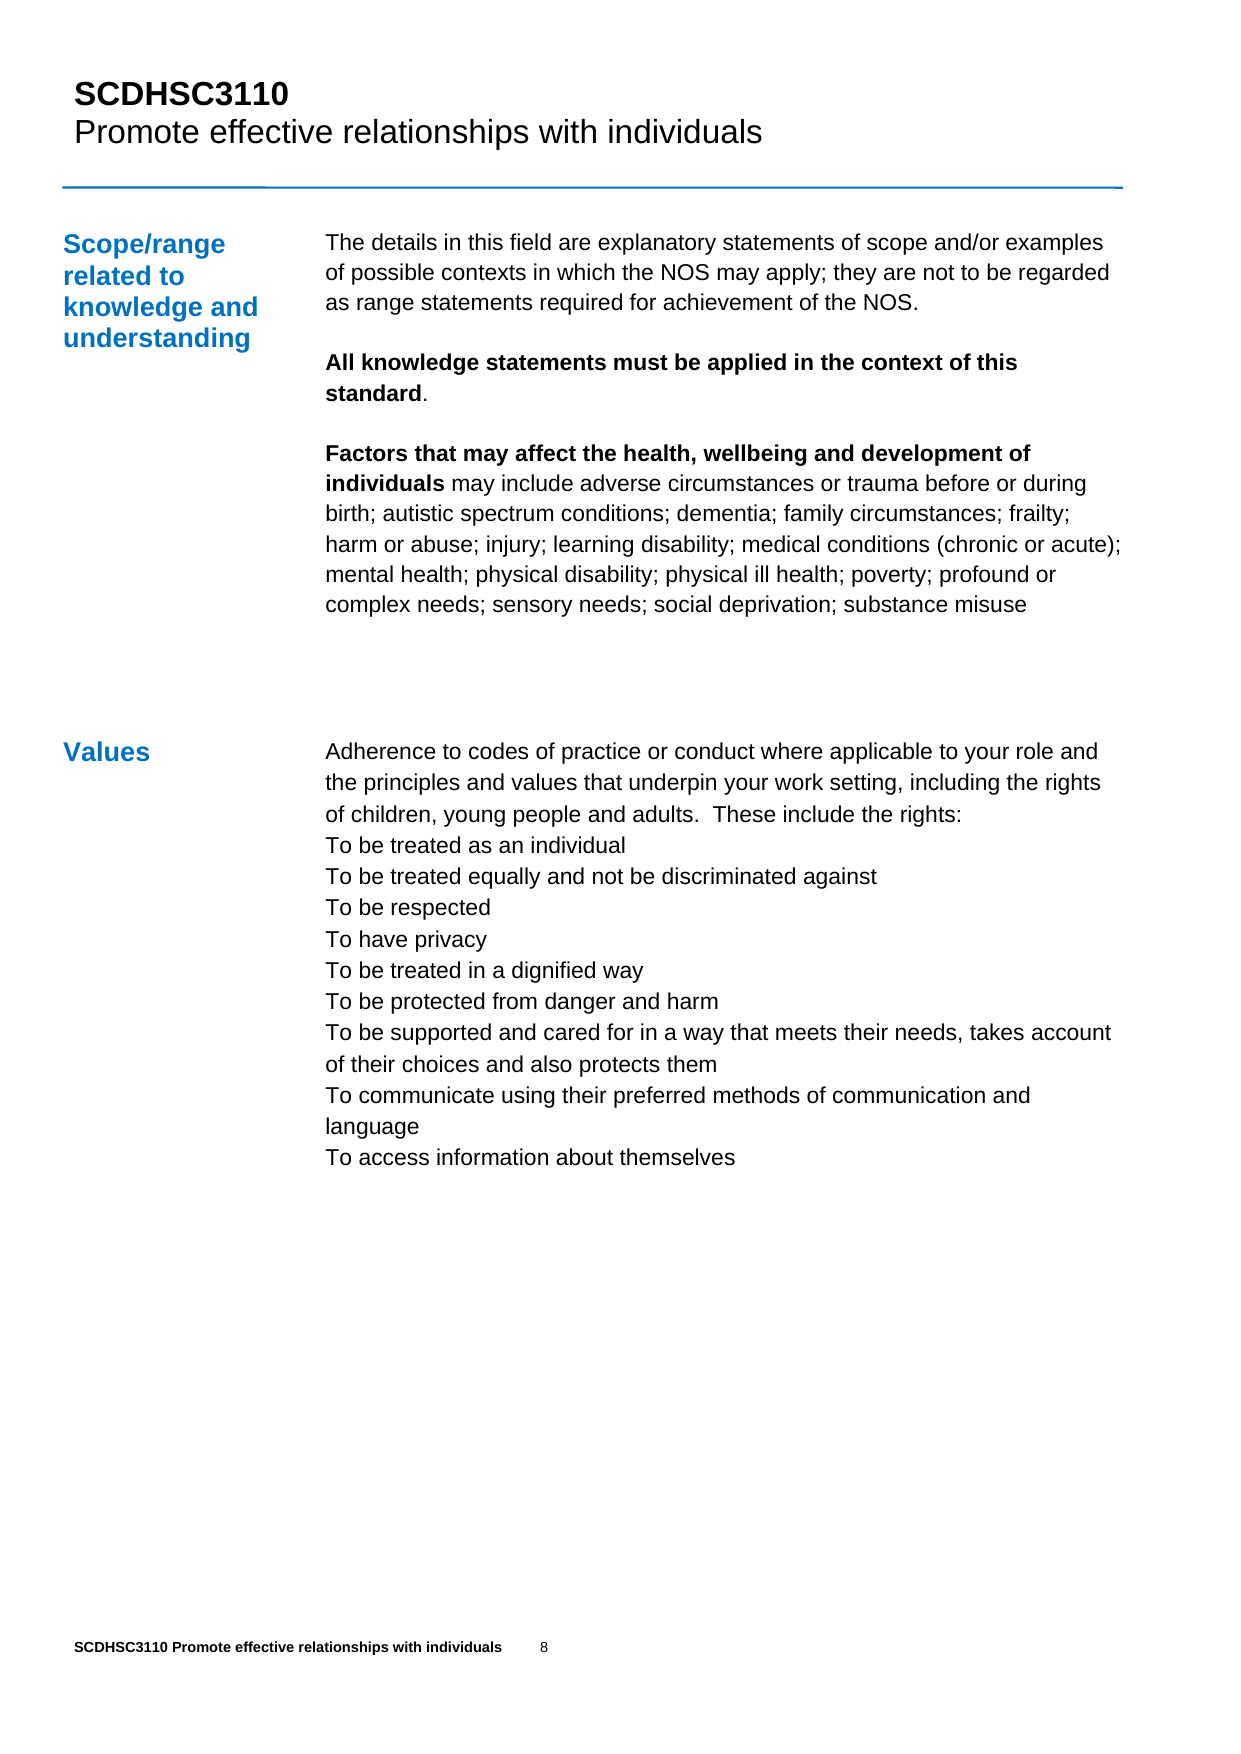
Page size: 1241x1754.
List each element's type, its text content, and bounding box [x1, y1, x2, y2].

table_header Values [52, 704, 314, 1202]
table_header Adherence to codes of practice or conduct where applicable to your role and the principles and values that underpin your work setting, including the rights of children, young people and adults. These include the rights: To be treated as an individual To be treated equally and not be discriminated against To be respected To have privacy To be treated in a dignified way To be protected from danger and harm To be supported and cared for in a way that meets their needs, takes account of their choices and also protects them To communicate using their preferred methods of communication and language To access information about themselves [314, 704, 1137, 1202]
table_header Scope/range related to knowledge and understanding [52, 229, 314, 651]
table_header The details in this field are explanatory statements of scope and/or examples of possible contexts in which the NOS may apply; they are not to be regarded as range statements required for achievement of the NOS. All knowledge statements must be applied in the context of this standard. Factors that may affect the health, wellbeing and development of individuals may include adverse circumstances or trauma before or during birth; autistic spectrum conditions; dementia; family circumstances; frailty; harm or abuse; injury; learning disability; medical conditions (chronic or acute); mental health; physical disability; physical ill health; poverty; profound or complex needs; sensory needs; social deprivation; substance misuse [314, 229, 1137, 651]
